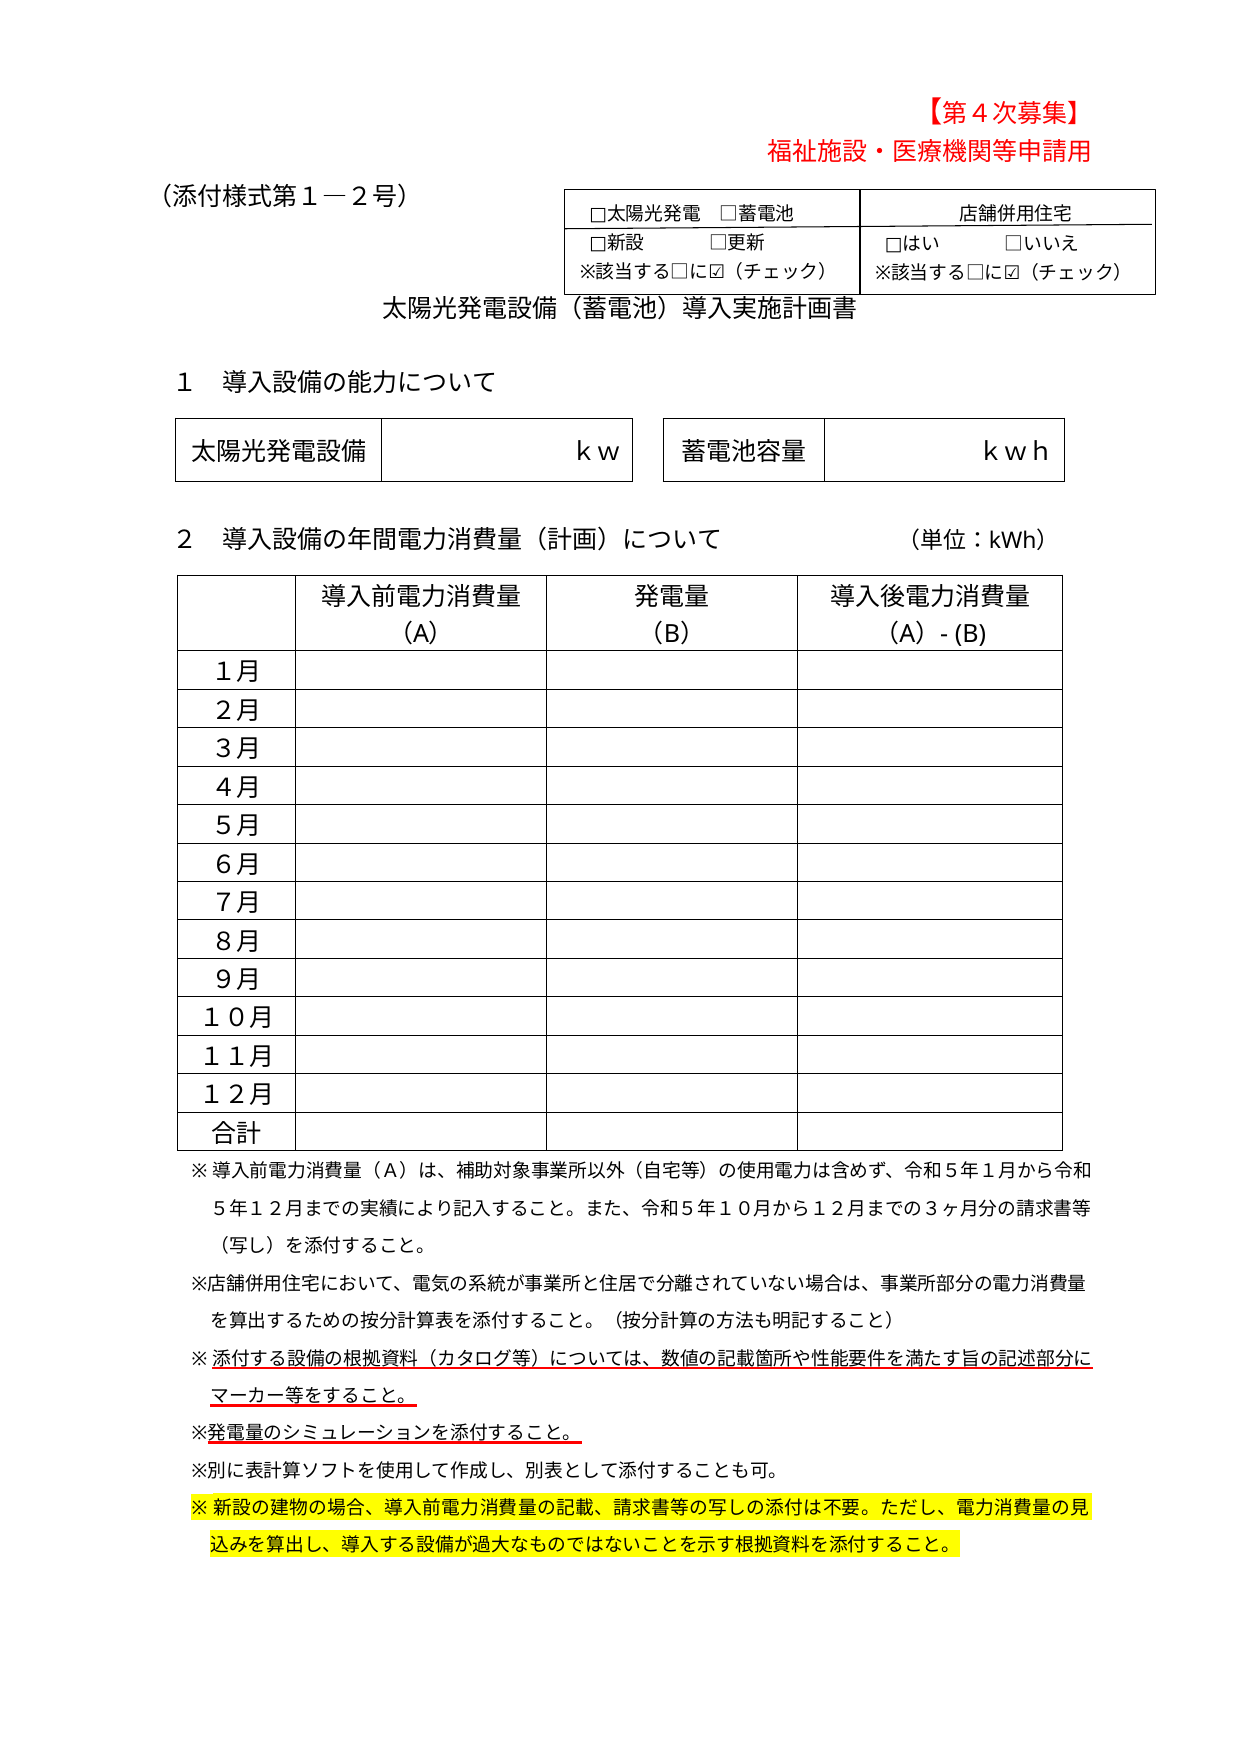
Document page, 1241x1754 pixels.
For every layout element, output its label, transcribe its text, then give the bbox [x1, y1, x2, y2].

text １ 導入設備の能力について [148, 362, 1092, 399]
table_cell ５月 [178, 805, 295, 842]
table_cell [798, 959, 1062, 996]
text ※店舗併用住宅において、電気の系統が事業所と住居で分離されていない場合は、事業所部分の電力消費量を算出するための按分計算表を添付すること。（按分計算の方法も明記すること） [191, 1263, 1092, 1338]
table_cell [798, 1074, 1062, 1112]
table_cell ２月 [178, 690, 295, 727]
table_header ｋｗｈ [825, 419, 1064, 481]
table_cell [547, 920, 797, 958]
table_cell [296, 959, 546, 996]
table_cell ６月 [178, 844, 295, 881]
text ※ 新設の建物の場合、導入前電力消費量の記載、請求書等の写しの添付は不要。ただし、電力消費量の見込みを算出し、導入する設備が過大なものではないことを示す根拠資料を添付すること。 [191, 1520, 1092, 1562]
table_header 導入前電力消費量 （A） [296, 576, 546, 650]
table_cell ４月 [178, 767, 295, 804]
table_cell [547, 1074, 797, 1112]
table_cell [547, 882, 797, 919]
table_cell [798, 690, 1062, 727]
table_cell １月 [178, 651, 295, 689]
table_cell [296, 920, 546, 958]
text ※発電量のシミュレーションを添付すること。 [191, 1413, 1092, 1450]
table_header [633, 418, 663, 481]
table_cell ７月 [178, 882, 295, 919]
text ※別に表計算ソフトを使用して作成し、別表として添付することも可。 [191, 1450, 1092, 1488]
table_cell [798, 920, 1062, 958]
table_cell [798, 1113, 1062, 1150]
table_cell [547, 728, 797, 766]
table_cell [798, 844, 1062, 881]
table_cell [798, 997, 1062, 1035]
table_cell [547, 1113, 797, 1150]
table_cell １１月 [178, 1036, 295, 1073]
table_cell [798, 767, 1062, 804]
table_cell １０月 [178, 997, 295, 1035]
text ※ 導入前電力消費量（Ａ）は、補助対象事業所以外（自宅等）の使用電力は含めず、令和５年１月から令和５年１２月までの実績により記入すること。また、令和５年１０月から１２月までの３ヶ月分の請求書等（写し）を添付すること。 [191, 1151, 1092, 1263]
table_header [178, 576, 295, 650]
table_cell [798, 882, 1062, 919]
table_header 太陽光発電設備 [176, 419, 381, 481]
table_cell [547, 1036, 797, 1073]
table_cell [547, 651, 797, 689]
table_cell ３月 [178, 728, 295, 766]
table_cell [798, 1036, 1062, 1073]
table_cell [296, 1036, 546, 1073]
table_cell [547, 690, 797, 727]
table_cell [547, 805, 797, 842]
table_cell [547, 997, 797, 1035]
table_cell [547, 959, 797, 996]
text 太陽光発電設備（蓄電池）導入実施計画書 [148, 288, 1092, 326]
text ２ 導入設備の年間電力消費量（計画）について （単位：kWh） [148, 519, 1092, 556]
table_cell １２月 [178, 1074, 295, 1112]
table_cell ８月 [178, 920, 295, 958]
table_cell [296, 728, 546, 766]
table_cell [798, 651, 1062, 689]
table_header 発電量 （B） [547, 576, 797, 650]
text ※ 添付する設備の根拠資料（カタログ等）については、数値の記載箇所や性能要件を満たす旨の記述部分にマーカー等をすること。 [191, 1338, 1092, 1413]
table_cell [296, 1074, 546, 1112]
table_cell [547, 767, 797, 804]
table_cell ９月 [178, 959, 295, 996]
table_header 導入後電力消費量 （A）- (B) [798, 576, 1062, 650]
table_cell [798, 728, 1062, 766]
table_cell [296, 1113, 546, 1150]
table_cell [798, 805, 1062, 842]
table_cell [296, 690, 546, 727]
table_header 蓄電池容量 [664, 419, 824, 481]
table_header ｋｗ [382, 419, 632, 481]
table_cell [296, 767, 546, 804]
table_cell [296, 997, 546, 1035]
table_cell [296, 651, 546, 689]
text （添付様式第１―２号） [148, 176, 1092, 213]
table_cell [296, 844, 546, 881]
table_cell [296, 805, 546, 842]
table_cell [296, 882, 546, 919]
table_cell 合計 [178, 1113, 295, 1150]
table_cell [547, 844, 797, 881]
